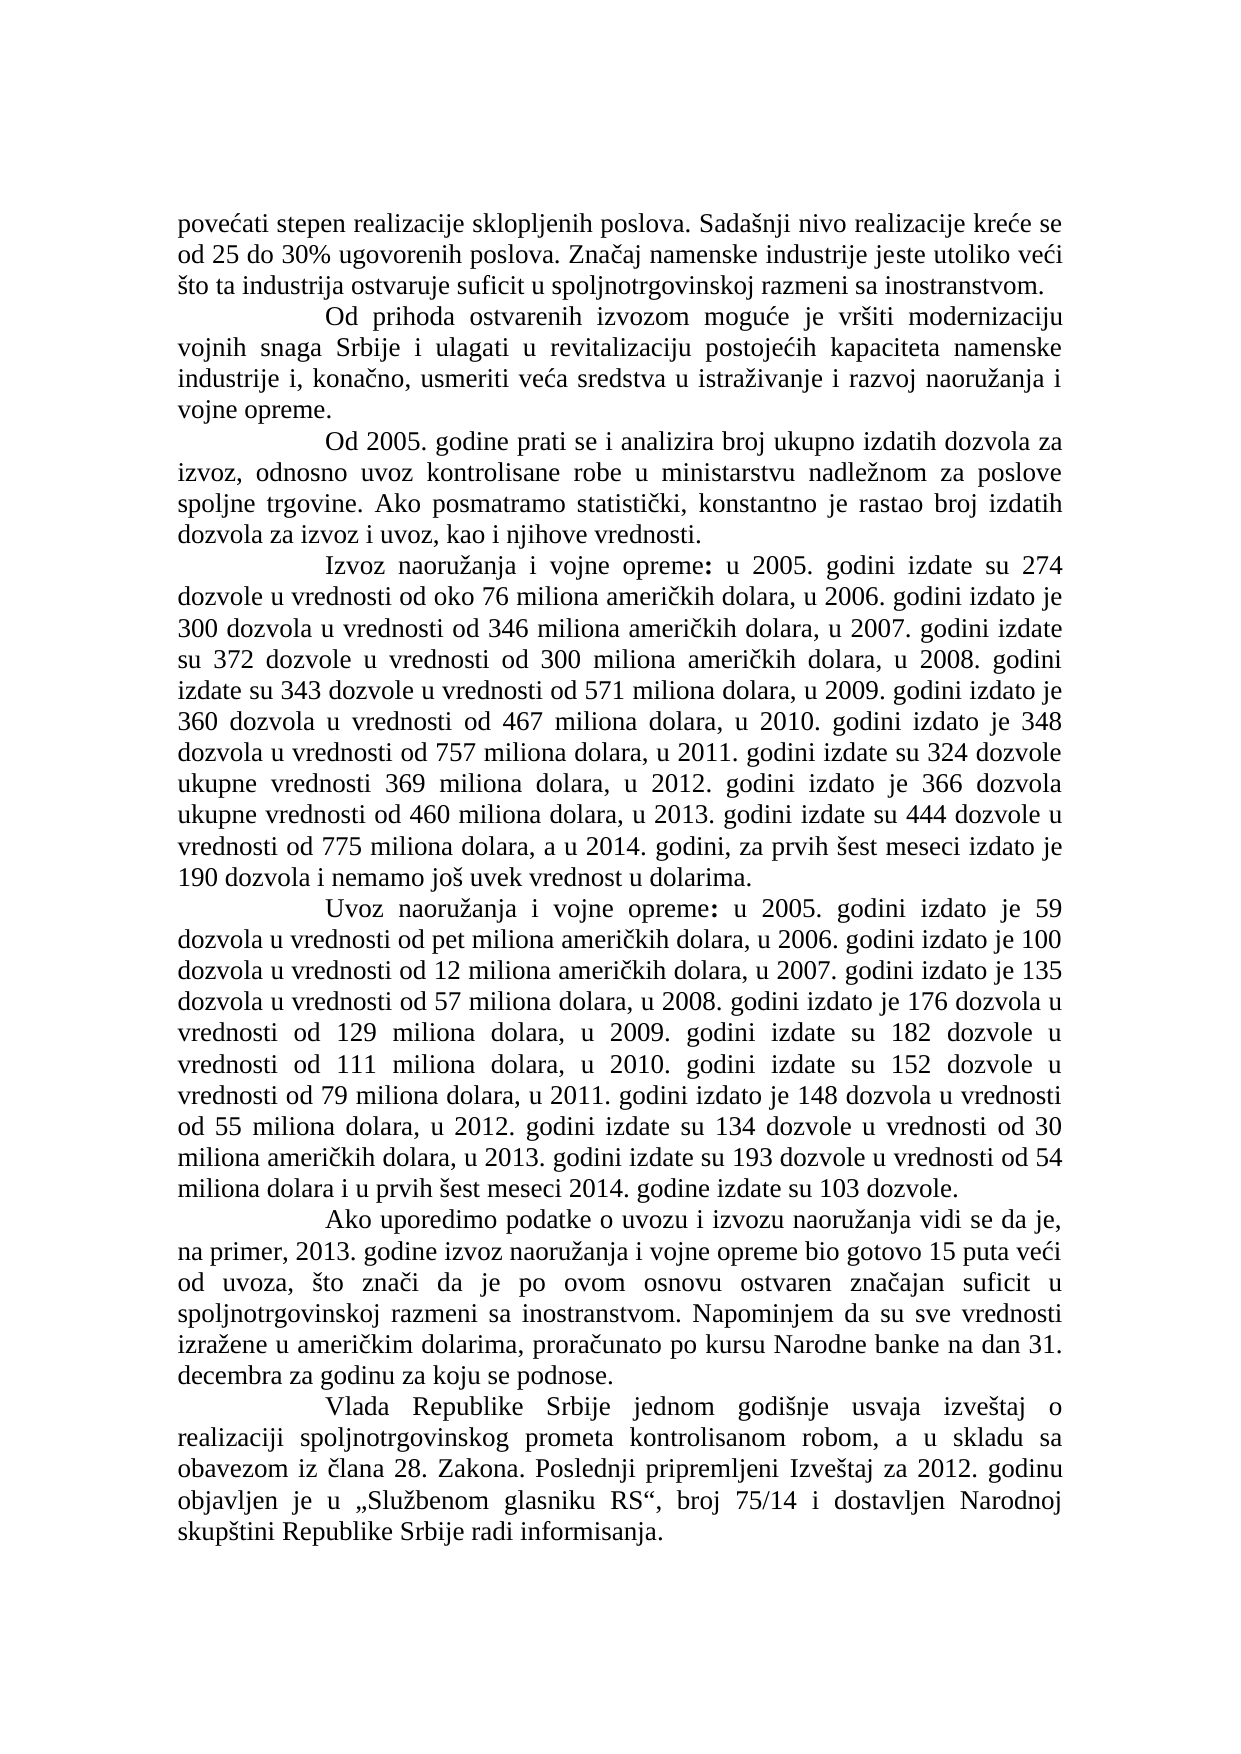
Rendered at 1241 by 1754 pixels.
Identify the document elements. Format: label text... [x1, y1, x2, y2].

text Vlada Republike Srbije jednom godišnje usvaja izveštaj o realizaciji spoljnotrgovinskog prometa kontrolisanom robom, a u skladu sa obavezom iz člana 28. Zakona. Poslednji pripremljeni Izveštaj za 2012. godinu objavljen je u „Službenom glasniku RS“, broj 75/14 i dostavljen Narodnoj skupštini Republike Srbije radi informisanja. [177, 1390, 1063, 1546]
text Uvoz naoružanja i vojne opreme: u 2005. godini izdato je 59 dozvola u vrednosti od pet miliona američkih dolara, u 2006. godini izdato je 100 dozvola u vrednosti od 12 miliona američkih dolara, u 2007. godini izdato je 135 dozvola u vrednosti od 57 miliona dolara, u 2008. godini izdato je 176 dozvola u vrednosti od 129 miliona dolara, u 2009. godini izdate su 182 dozvole u vrednosti od 111 miliona dolara, u 2010. godini izdate su 152 dozvole u vrednosti od 79 miliona dolara, u 2011. godini izdato je 148 dozvola u vrednosti od 55 miliona dolara, u 2012. godini izdate su 134 dozvole u vrednosti od 30 miliona američkih dolara, u 2013. godini izdate su 193 dozvole u vrednosti od 54 miliona dolara i u prvih šest meseci 2014. godine izdate su 103 dozvole. [177, 892, 1063, 1203]
text Ako uporedimo podatke o uvozu i izvozu naoružanja vidi se da je, na primer, 2013. godine izvoz naoružanja i vojne opreme bio gotovo 15 puta veći od uvoza, što znači da je po ovom osnovu ostvaren značajan suficit u spoljnotrgovinskoj razmeni sa inostranstvom. Napominjem da su sve vrednosti izražene u američkim dolarima, proračunato po kursu Narodne banke na dan 31. decembra za godinu za koju se podnose. [177, 1203, 1063, 1390]
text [177, 207, 1063, 300]
text Od prihoda ostvarenih izvozom moguće je vršiti modernizaciju vojnih snaga Srbije i ulagati u revitalizaciju postojećih kapaciteta namenske industrije i, konačno, usmeriti veća sredstva u istraživanje i razvoj naoružanja i vojne opreme. [177, 300, 1063, 425]
text Izvoz naoružanja i vojne opreme: u 2005. godini izdate su 274 dozvole u vrednosti od oko 76 miliona američkih dolara, u 2006. godini izdato je 300 dozvola u vrednosti od 346 miliona američkih dolara, u 2007. godini izdate su 372 dozvole u vrednosti od 300 miliona američkih dolara, u 2008. godini izdate su 343 dozvole u vrednosti od 571 miliona dolara, u 2009. godini izdato je 360 dozvola u vrednosti od 467 miliona dolara, u 2010. godini izdato je 348 dozvola u vrednosti od 757 miliona dolara, u 2011. godini izdate su 324 dozvole ukupne vrednosti 369 miliona dolara, u 2012. godini izdato je 366 dozvola ukupne vrednosti od 460 miliona dolara, u 2013. godini izdate su 444 dozvole u vrednosti od 775 miliona dolara, a u 2014. godini, za prvih šest meseci izdato je 190 dozvola i nemamo još uvek vrednost u dolarima. [177, 549, 1063, 892]
text Od 2005. godine prati se i analizira broj ukupno izdatih dozvola za izvoz, odnosno uvoz kontrolisane robe u ministarstvu nadležnom za poslove spoljne trgovine. Ako posmatramo statistički, konstantno je rastao broj izdatih dozvola za izvoz i uvoz, kao i njihove vrednosti. [177, 425, 1063, 549]
